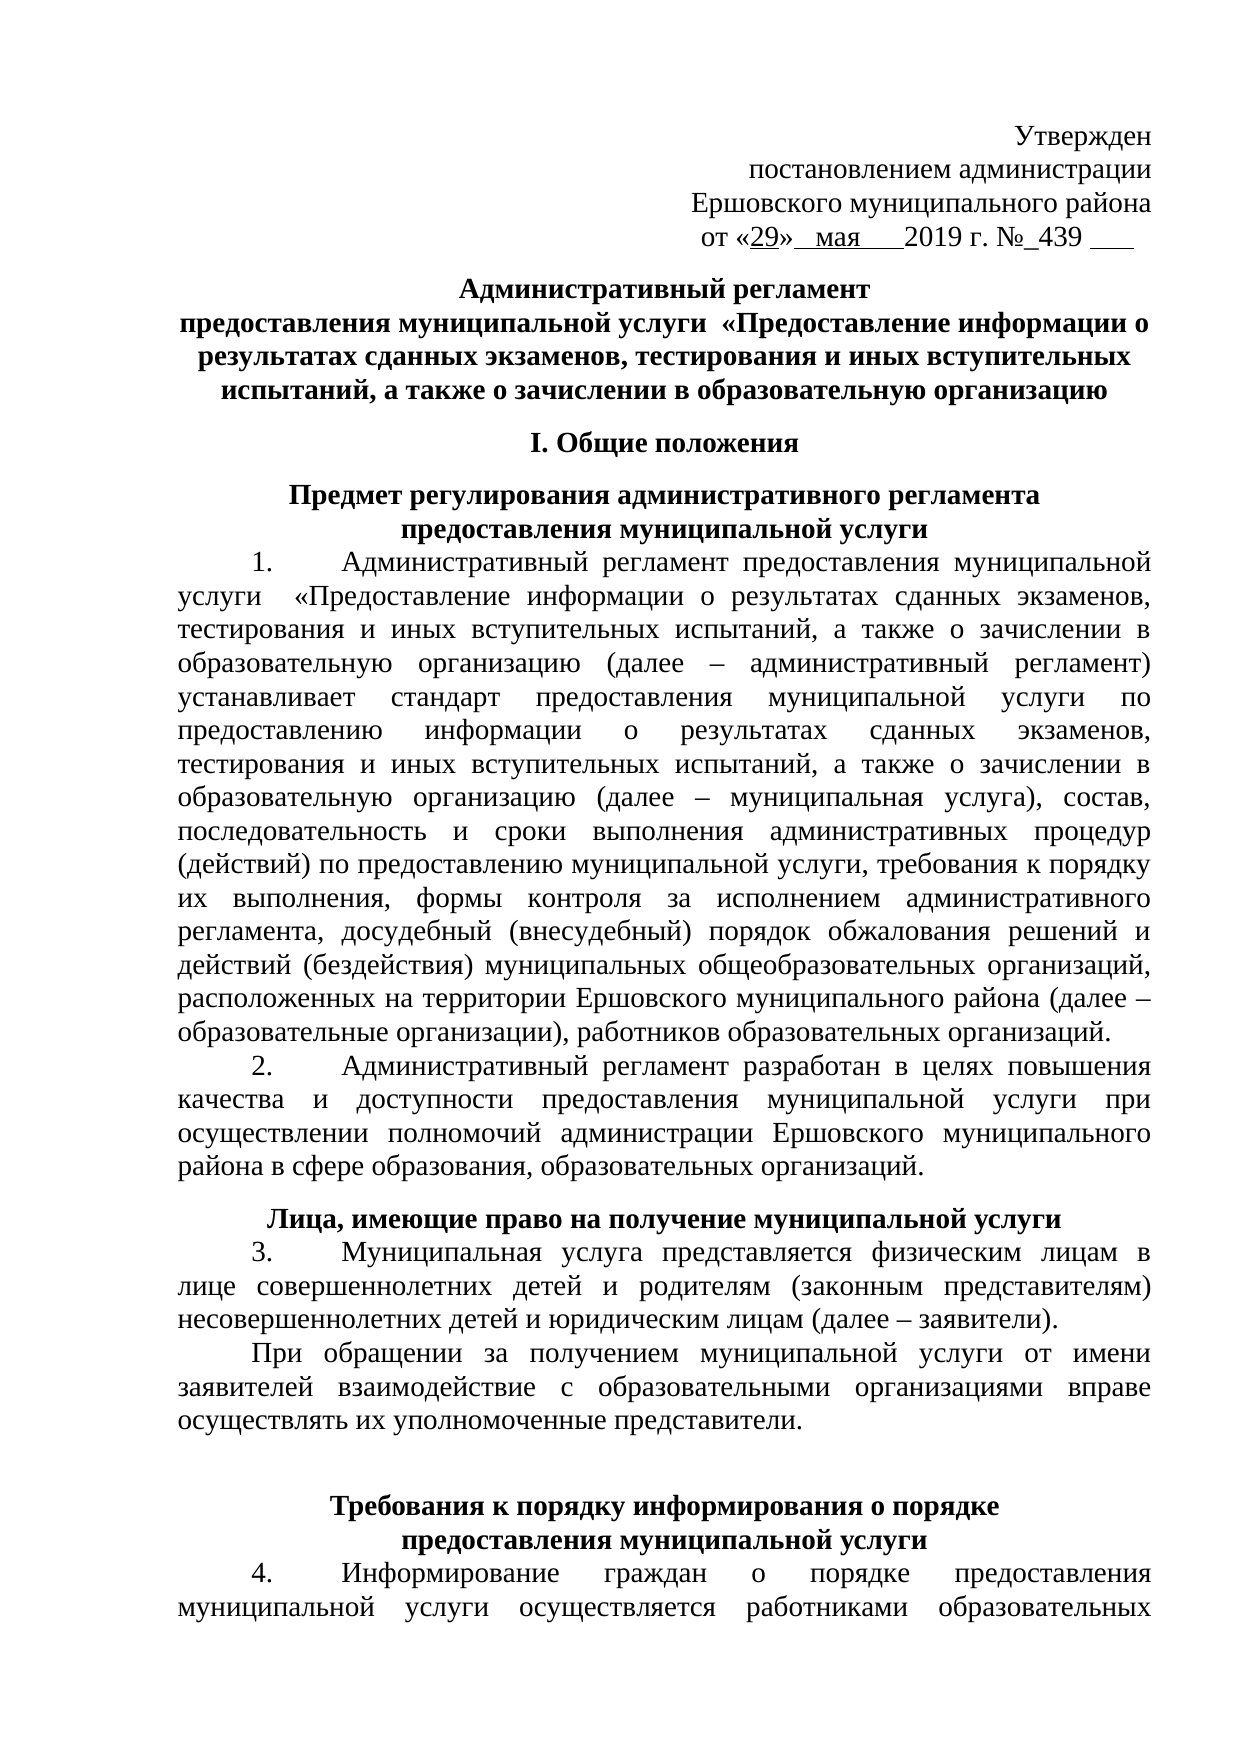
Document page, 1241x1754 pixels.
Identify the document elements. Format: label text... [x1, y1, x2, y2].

text предоставления муниципальной услуги [177, 511, 1152, 544]
text При обращении за получением муниципальной услуги от имени заявителей взаимодействие с образовательными организациями вправе осуществлять их уполномоченные представители. [177, 1335, 1152, 1436]
text Ершовского муниципального района [177, 185, 1152, 219]
list Муниципальная услуга представляется физическим лицам в лице совершеннолетних детей и родителям (законным представителям) несовершеннолетних детей и юридическим лицам (далее – заявители). [177, 1234, 1152, 1335]
text I. Общие положения [177, 425, 1152, 458]
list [177, 1556, 1152, 1623]
text постановлением администрации [177, 152, 1152, 185]
text Предмет регулирования административного регламента [177, 477, 1152, 511]
list Административный регламент предоставления муниципальной услуги «Предоставление информации о результатах сданных экзаменов, тестирования и иных вступительных испытаний, а также о зачислении в образовательную организацию (далее – административный регламент) устанавливает стандарт предоставления муниципальной услуги по предоставлению информации о результатах сданных экзаменов, тестирования и иных вступительных испытаний, а также о зачислении в образовательную организацию (далее – муниципальная услуга), состав, последовательность и сроки выполнения административных процедур (действий) по предоставлению муниципальной услуги, требования к порядку их выполнения, формы контроля за исполнением административного регламента, досудебный (внесудебный) порядок обжалования решений и действий (бездействия) муниципальных общеобразовательных организаций, расположенных на территории Ершовского муниципального района (далее – образовательные организации), работников образовательных организаций. [177, 544, 1152, 1048]
text Утвержден [177, 118, 1152, 152]
text Требования к порядку информирования о порядке [177, 1488, 1152, 1522]
text предоставления муниципальной услуги [177, 1522, 1152, 1556]
list Административный регламент разработан в целях повышения качества и доступности предоставления муниципальной услуги при осуществлении полномочий администрации Ершовского муниципального района в сфере образования, образовательных организаций. [177, 1048, 1152, 1182]
text от «29» мая 2019 г. №_439 [177, 219, 1152, 252]
text Лица, имеющие право на получение муниципальной услуги [177, 1201, 1152, 1234]
text Административный регламент [177, 271, 1152, 305]
text предоставления муниципальной услуги «Предоставление информации о результатах сданных экзаменов, тестирования и иных вступительных испытаний, а также о зачислении в образовательную организацию [177, 305, 1152, 406]
